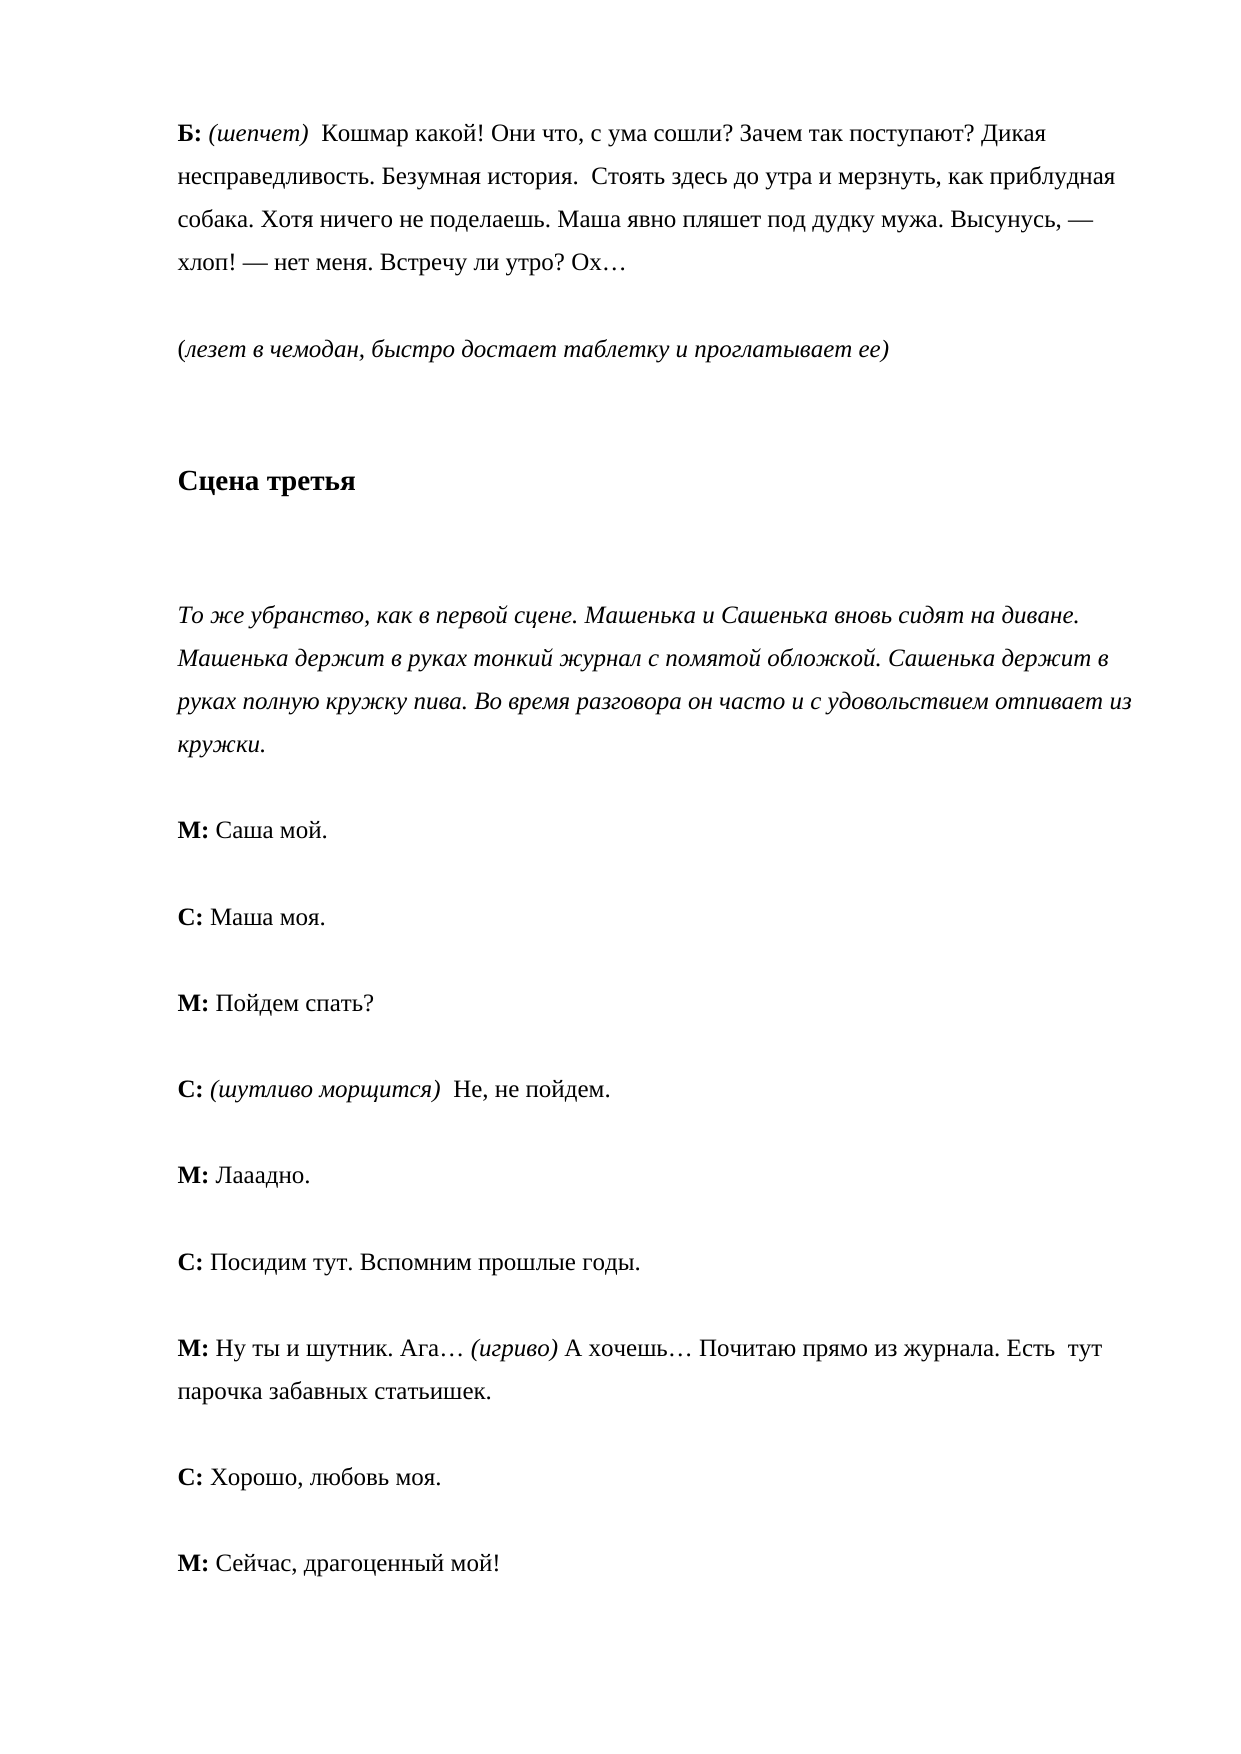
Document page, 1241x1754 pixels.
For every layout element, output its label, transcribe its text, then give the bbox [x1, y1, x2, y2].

text М: Саша мой. [177, 815, 1152, 844]
text М: Пойдем спать? [177, 988, 1152, 1017]
text С: (шутливо морщится) Не, не пойдем. [177, 1074, 1152, 1103]
text С: Хорошо, любовь моя. [177, 1462, 1152, 1491]
text То же убранство, как в первой сцене. Машенька и Сашенька вновь сидят на диване. Машенька держит в руках тонкий журнал с помятой обложкой. Сашенька держит в руках полную кружку пива. Во время разговора он часто и с удовольствием отпивает из кружки. [177, 600, 1152, 758]
text С: Посидим тут. Вспомним прошлые годы. [177, 1247, 1152, 1275]
text Б: (шепчет) Кошмар какой! Они что, с ума сошли? Зачем так поступают? Дикая несправедливость. Безумная история. Стоять здесь до утра и мерзнуть, как приблудная собака. Хотя ничего не поделаешь. Маша явно пляшет под дудку мужа. Высунусь, — хлоп! — нет меня. Встречу ли утро? Ох… [177, 118, 1152, 276]
text С: Маша моя. [177, 902, 1152, 930]
text М: Лааадно. [177, 1160, 1152, 1189]
text М: Ну ты и шутник. Ага… (игриво) А хочешь… Почитаю прямо из журнала. Есть тут парочка забавных статьишек. [177, 1333, 1152, 1405]
text М: Сейчас, драгоценный мой! [177, 1548, 1152, 1577]
text (лезет в чемодан, быстро достает таблетку и проглатывает ее) [177, 334, 1152, 362]
text Сцена третья [177, 463, 1152, 497]
